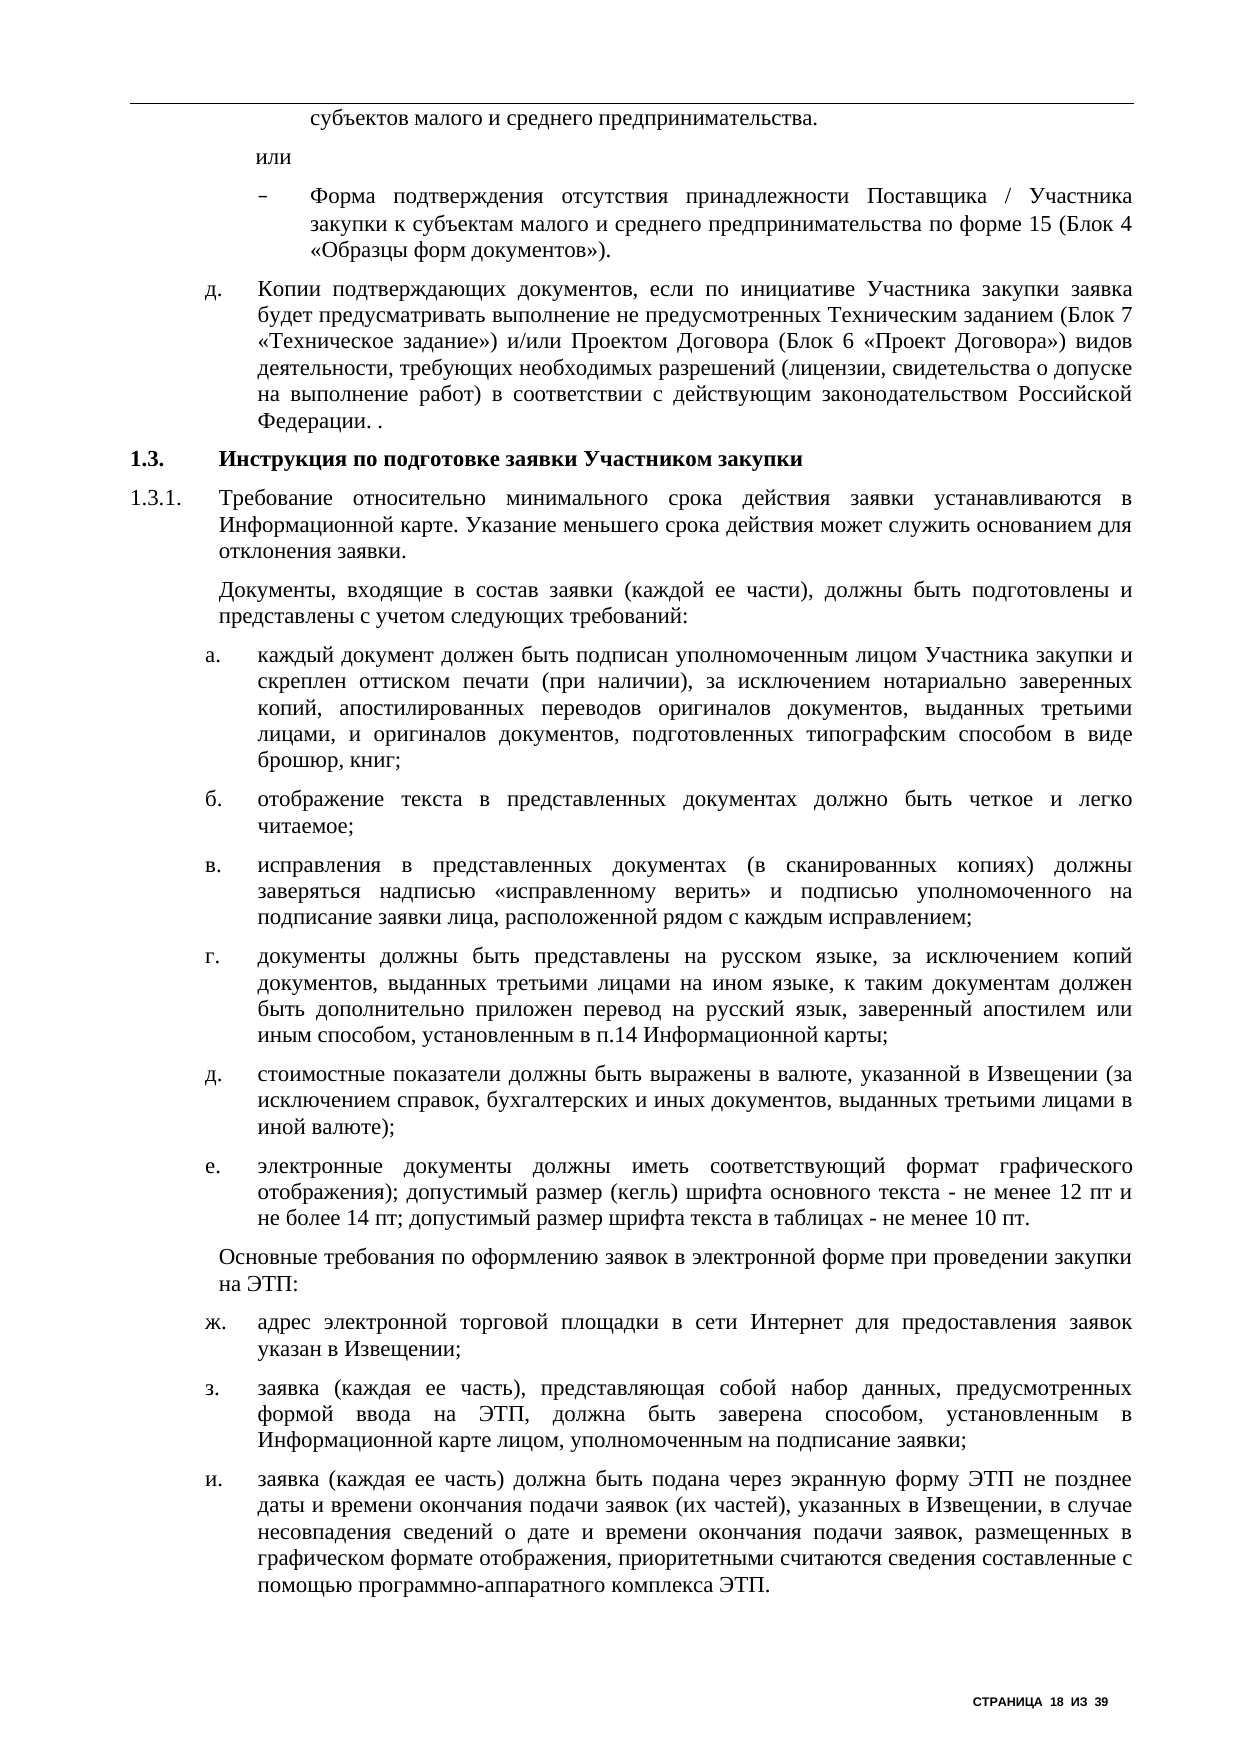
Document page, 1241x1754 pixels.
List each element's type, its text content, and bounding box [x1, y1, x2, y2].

text Копии подтверждающих документов, если по инициативе Участника закупки заявка будет предусматривать выполнение не предусмотренных Техническим заданием (Блок 7 «Техническое задание») и/или Проектом Договора (Блок 6 «Проект Договора») видов деятельности, требующих необходимых разрешений (лицензии, свидетельства о допуске на выполнение работ) в соответствии с действующим законодательством Российской Федерации. . [205, 275, 1134, 433]
list каждый документ должен быть подписан уполномоченным лицом Участника закупки и скреплен оттиском печати (при наличии), за исключением нотариально заверенных копий, апостилированных переводов оригиналов документов, выданных третьими лицами, и оригиналов документов, подготовленных типографским способом в виде брошюр, книг; [205, 641, 1134, 773]
text документы должны быть представлены на русском языке, за исключением копий документов, выданных третьими лицами на ином языке, к таким документам должен быть дополнительно приложен перевод на русский язык, заверенный апостилем или иным способом, установленным в п.14 Информационной карты; [205, 942, 1134, 1048]
text Документы, входящие в состав заявки (каждой ее части), должны быть подготовлены и представлены с учетом следующих требований: [218, 576, 1134, 629]
text Основные требования по оформлению заявок в электронной форме при проведении закупки на ЭТП: [218, 1243, 1134, 1296]
text Инструкция по подготовке заявки Участником закупки [130, 446, 1134, 472]
list Форма подтверждения отсутствия принадлежности Поставщика / Участника закупки к субъектам малого и среднего предпринимательства по форме 15 (Блок 4 «Образцы форм документов»). [257, 182, 1134, 262]
list адрес электронной торговой площадки в сети Интернет для предоставления заявок указан в Извещении; [205, 1308, 1134, 1361]
text стоимостные показатели должны быть выражены в валюте, указанной в Извещении (за исключением справок, бухгалтерских и иных документов, выданных третьими лицами в иной валюте); [205, 1060, 1134, 1139]
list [257, 104, 1134, 130]
list или [255, 143, 1134, 169]
text исправления в представленных документах (в сканированных копиях) должны заверяться надписью «исправленному верить» и подписью уполномоченного на подписание заявки лица, расположенной рядом с каждым исправлением; [205, 851, 1134, 930]
list заявка (каждая ее часть), представляющая собой набор данных, предусмотренных формой ввода на ЭТП, должна быть заверена способом, установленным в Информационной карте лицом, уполномоченным на подписание заявки; [205, 1374, 1134, 1453]
list отображение текста в представленных документах должно быть четкое и легко читаемое; [205, 785, 1134, 838]
text электронные документы должны иметь соответствующий формат графического отображения); допустимый размер (кегль) шрифта основного текста - не менее 12 пт и не более 14 пт; допустимый размер шрифта текста в таблицах - не менее 10 пт. [205, 1152, 1134, 1231]
text Требование относительно минимального срока действия заявки устанавливаются в Информационной карте. Указание меньшего срока действия может служить основанием для отклонения заявки. [130, 484, 1134, 563]
list заявка (каждая ее часть) должна быть подана через экранную форму ЭТП не позднее даты и времени окончания подачи заявок (их частей), указанных в Извещении, в случае несовпадения сведений о дате и времени окончания подачи заявок, размещенных в графическом формате отображения, приоритетными считаются сведения составленные с помощью программно-аппаратного комплекса ЭТП. [205, 1465, 1134, 1597]
